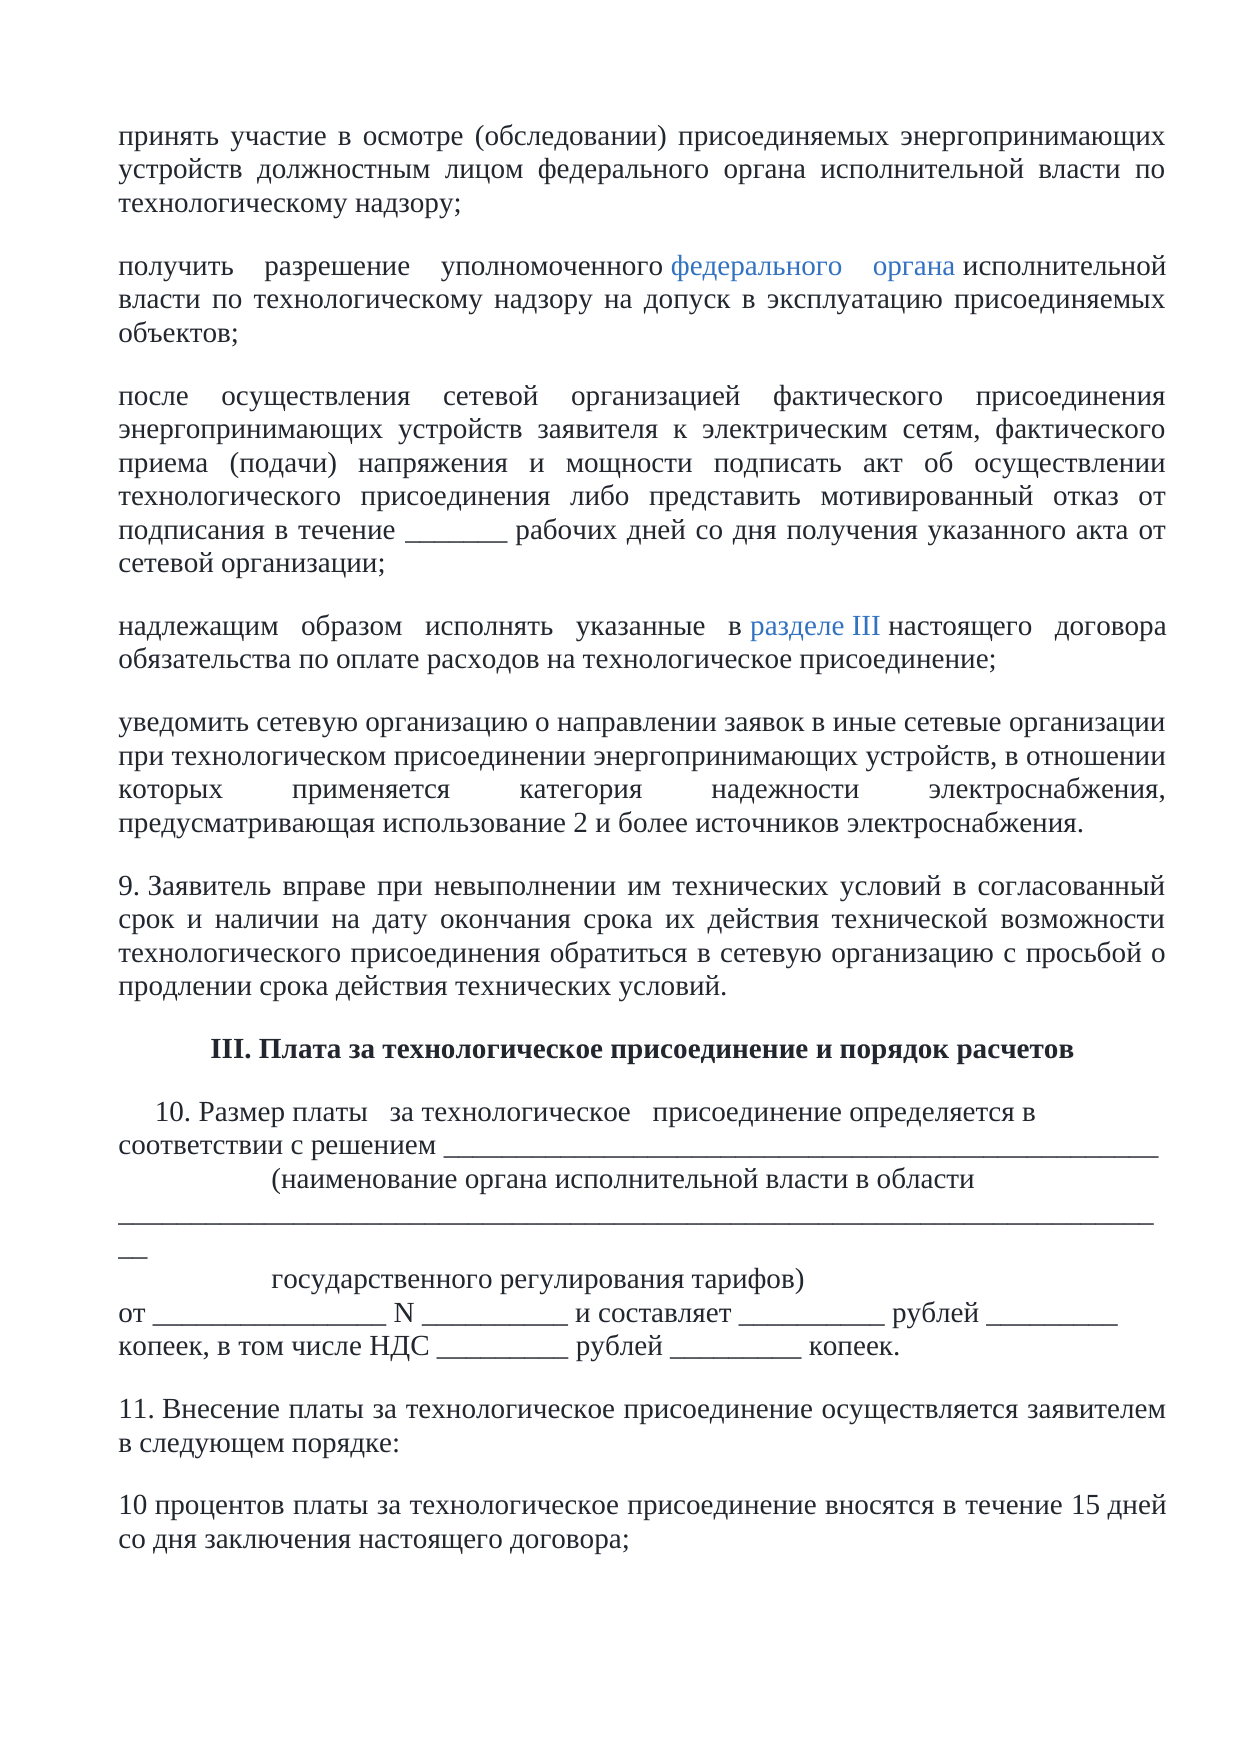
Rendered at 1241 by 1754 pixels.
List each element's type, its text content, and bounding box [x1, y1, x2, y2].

text 10 процентов платы за технологическое присоединение вносятся в течение 15 дней со дня заключения настоящего договора; [118, 1487, 1167, 1554]
text от ________________ N __________ и составляет __________ рублей _________ [118, 1295, 1167, 1328]
text 10. Размер платы за технологическое присоединение определяется в [118, 1094, 1167, 1127]
text надлежащим образом исполнять указанные в разделе III настоящего договора обязательства по оплате расходов на технологическое присоединение; [118, 608, 1167, 675]
text уведомить сетевую организацию о направлении заявок в иные сетевые организации при технологическом присоединении энергопринимающих устройств, в отношении которых применяется категория надежности электроснабжения, предусматривающая использование 2 и более источников электроснабжения. [118, 704, 1167, 838]
text соответствии с решением _________________________________________________ [118, 1127, 1167, 1161]
text 11. Внесение платы за технологическое присоединение осуществляется заявителем в следующем порядке: [118, 1391, 1167, 1458]
text 9. Заявитель вправе при невыполнении им технических условий в согласованный срок и наличии на дату окончания срока их действия технической возможности технологического присоединения обратиться в сетевую организацию с просьбой о продлении срока действия технических условий. [118, 868, 1167, 1002]
text _________________________________________________________________________ [118, 1194, 1167, 1261]
text государственного регулирования тарифов) [118, 1261, 1167, 1295]
text после осуществления сетевой организацией фактического присоединения энергопринимающих устройств заявителя к электрическим сетям, фактического приема (подачи) напряжения и мощности подписать акт об осуществлении технологического присоединения либо представить мотивированный отказ от подписания в течение _______ рабочих дней со дня получения указанного акта от сетевой организации; [118, 378, 1167, 579]
text копеек, в том числе НДС _________ рублей _________ копеек. [118, 1328, 1167, 1362]
text III. Плата за технологическое присоединение и порядок расчетов [118, 1031, 1167, 1064]
text принять участие в осмотре (обследовании) присоединяемых энергопринимающих устройств должностным лицом федерального органа исполнительной власти по технологическому надзору; [118, 118, 1167, 219]
text получить разрешение уполномоченного федерального органа исполнительной власти по технологическому надзору на допуск в эксплуатацию присоединяемых объектов; [118, 248, 1167, 348]
text (наименование органа исполнительной власти в области [118, 1161, 1167, 1194]
